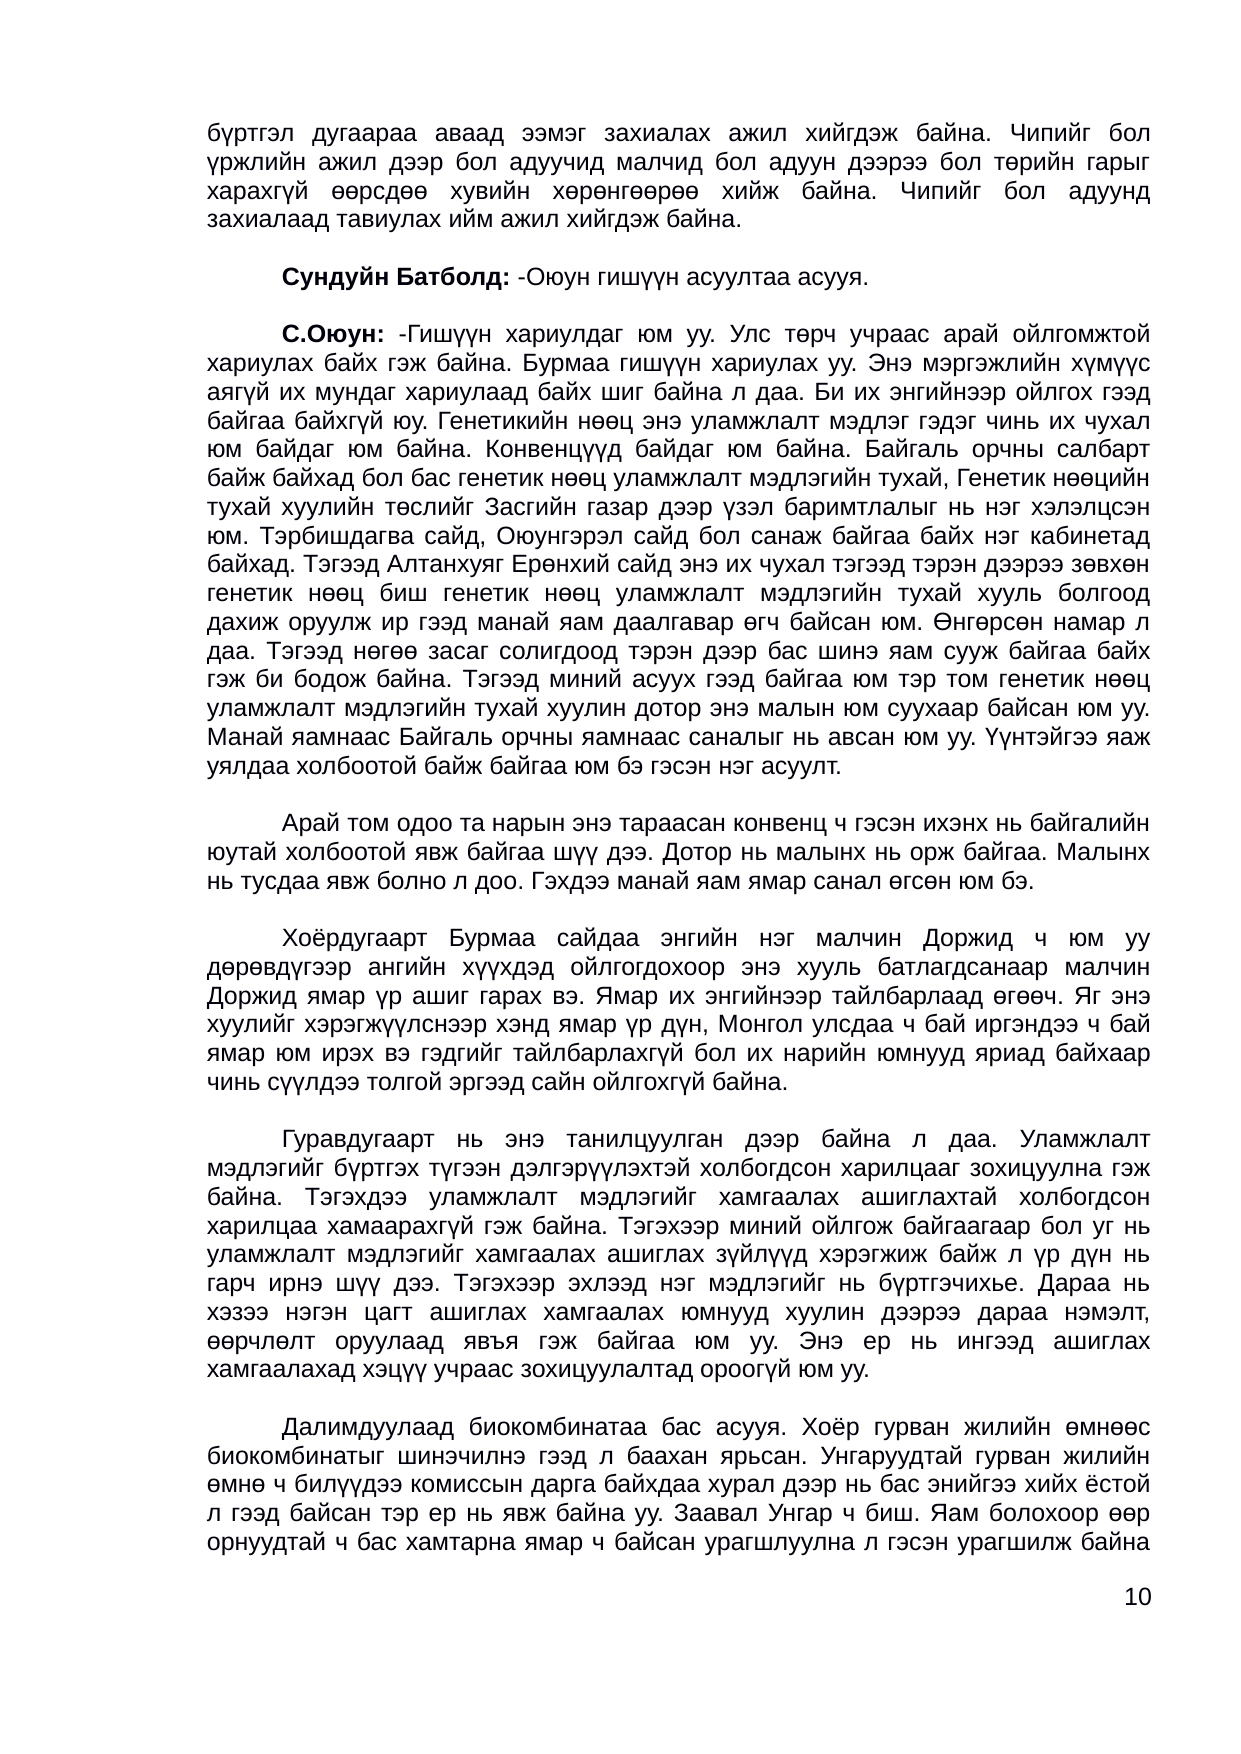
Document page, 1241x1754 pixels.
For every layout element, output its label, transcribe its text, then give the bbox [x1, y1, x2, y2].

text Гуравдугаарт нь энэ танилцуулган дээр байна л даа. Уламжлалт мэдлэгийг бүртгэх түгээн дэлгэрүүлэхтэй холбогдсон харилцааг зохицуулна гэж байна. Тэгэхдээ уламжлалт мэдлэгийг хамгаалах ашиглахтай холбогдсон харилцаа хамаарахгүй гэж байна. Тэгэхээр миний ойлгож байгаагаар бол уг нь уламжлалт мэдлэгийг хамгаалах ашиглах зүйлүүд хэрэгжиж байж л үр дүн нь гарч ирнэ шүү дээ. Тэгэхээр эхлээд нэг мэдлэгийг нь бүртгэчихье. Дараа нь хэзээ нэгэн цагт ашиглах хамгаалах юмнууд хуулин дээрээ дараа нэмэлт, өөрчлөлт оруулаад явъя гэж байгаа юм уу. Энэ ер нь ингээд ашиглах хамгаалахад хэцүү учраас зохицуулалтад ороогүй юм уу. [207, 1124, 1152, 1383]
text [207, 118, 1152, 233]
text С.Оюун: -Гишүүн хариулдаг юм уу. Улс төрч учраас арай ойлгомжтой хариулах байх гэж байна. Бурмаа гишүүн хариулах уу. Энэ мэргэжлийн хүмүүс аягүй их мундаг хариулаад байх шиг байна л даа. Би их энгийнээр ойлгох гээд байгаа байхгүй юу. Генетикийн нөөц энэ уламжлалт мэдлэг гэдэг чинь их чухал юм байдаг юм байна. Конвенцүүд байдаг юм байна. Байгаль орчны салбарт байж байхад бол бас генетик нөөц уламжлалт мэдлэгийн тухай, Генетик нөөцийн тухай хуулийн төслийг Засгийн газар дээр үзэл баримтлалыг нь нэг хэлэлцсэн юм. Тэрбишдагва сайд, Оюунгэрэл сайд бол санаж байгаа байх нэг кабинетад байхад. Тэгээд Алтанхуяг Ерөнхий сайд энэ их чухал тэгээд тэрэн дээрээ зөвхөн генетик нөөц биш генетик нөөц уламжлалт мэдлэгийн тухай хууль болгоод дахиж оруулж ир гээд манай яам даалгавар өгч байсан юм. Өнгөрсөн намар л даа. Тэгээд нөгөө засаг солигдоод тэрэн дээр бас шинэ яам сууж байгаа байх гэж би бодож байна. Тэгээд миний асуух гээд байгаа юм тэр том генетик нөөц уламжлалт мэдлэгийн тухай хуулин дотор энэ малын юм суухаар байсан юм уу. Манай яамнаас Байгаль орчны яамнаас саналыг нь авсан юм уу. Үүнтэйгээ яаж уялдаа холбоотой байж байгаа юм бэ гэсэн нэг асуулт. [207, 319, 1152, 779]
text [207, 1412, 1152, 1556]
text Хоёрдугаарт Бурмаа сайдаа энгийн нэг малчин Доржид ч юм уу дөрөвдүгээр ангийн хүүхдэд ойлгогдохоор энэ хууль батлагдсанаар малчин Доржид ямар үр ашиг гарах вэ. Ямар их энгийнээр тайлбарлаад өгөөч. Яг энэ хуулийг хэрэгжүүлснээр хэнд ямар үр дүн, Монгол улсдаа ч бай иргэндээ ч бай ямар юм ирэх вэ гэдгийг тайлбарлахгүй бол их нарийн юмнууд яриад байхаар чинь сүүлдээ толгой эргээд сайн ойлгохгүй байна. [207, 923, 1152, 1096]
text Арай том одоо та нарын энэ тараасан конвенц ч гэсэн ихэнх нь байгалийн юутай холбоотой явж байгаа шүү дээ. Дотор нь малынх нь орж байгаа. Малынх нь тусдаа явж болно л доо. Гэхдээ манай яам ямар санал өгсөн юм бэ. [207, 808, 1152, 894]
text Сундуйн Батболд: -Оюун гишүүн асуултаа асууя. [207, 262, 1152, 291]
